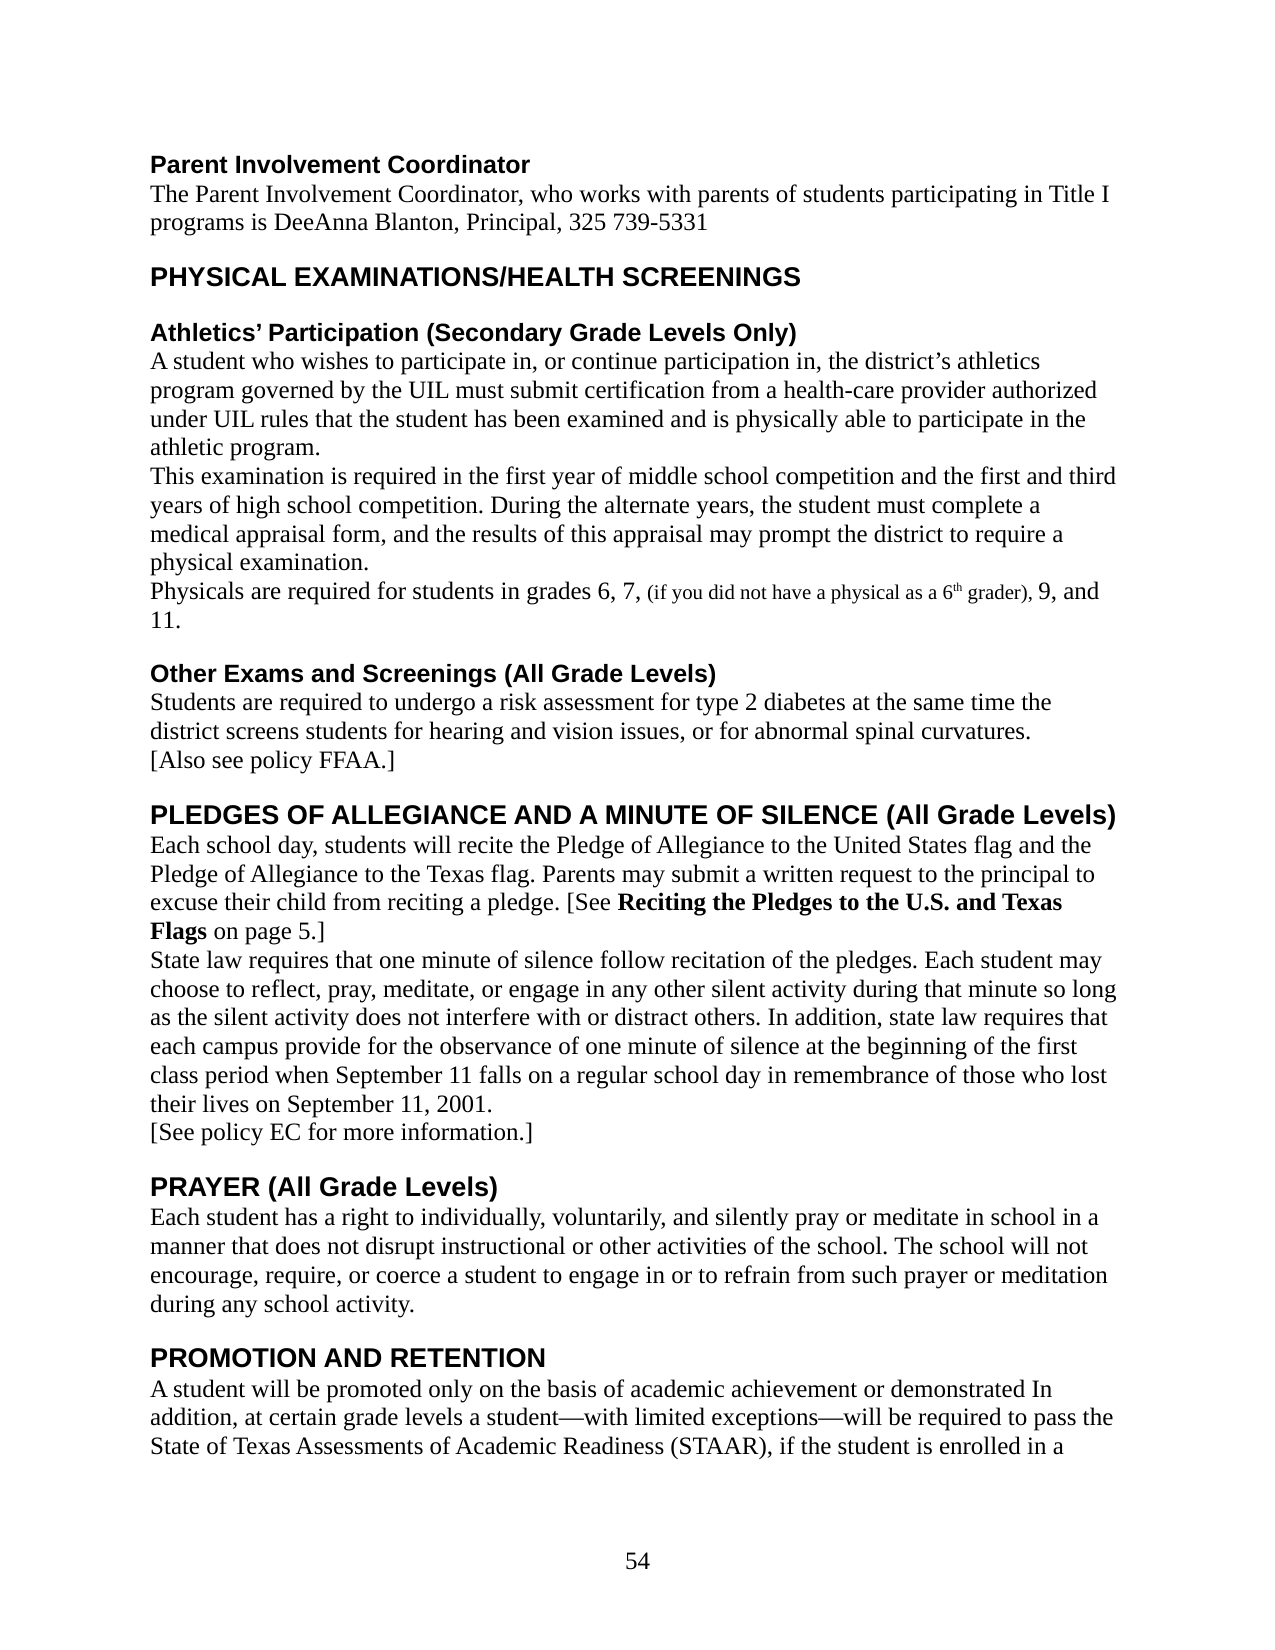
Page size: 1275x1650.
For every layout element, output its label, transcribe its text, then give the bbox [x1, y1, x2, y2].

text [150, 1374, 1125, 1460]
text Physicals are required for students in grades 6, 7, (if you did not have a physical as a 6th grader), 9, and 11. [150, 576, 1125, 634]
subtitle Athletics’ Participation (Secondary Grade Levels Only) [150, 317, 1125, 346]
text A student who wishes to participate in, or continue participation in, the district’s athletics program governed by the UIL must submit certification from a health-care provider authorized under UIL rules that the student has been examined and is physically able to participate in the athletic program. [150, 346, 1125, 461]
text State law requires that one minute of silence follow recitation of the pledges. Each student may choose to reflect, pray, meditate, or engage in any other silent activity during that minute so long as the silent activity does not interfere with or distract others. In addition, state law requires that each campus provide for the observance of one minute of silence at the beginning of the first class period when September 11 falls on a regular school day in remembrance of those who lost their lives on September 11, 2001. [150, 945, 1125, 1117]
subtitle PROMOTION AND RETENTION [150, 1342, 1125, 1374]
subtitle Parent Involvement Coordinator [150, 150, 1125, 179]
text [Also see policy FFAA.] [150, 745, 1125, 774]
subtitle PRAYER (All Grade Levels) [150, 1171, 1125, 1202]
subtitle Other Exams and Screenings (All Grade Levels) [150, 659, 1125, 687]
subtitle PLEDGES OF ALLEGIANCE AND A MINUTE OF SILENCE (All Grade Levels) [150, 799, 1125, 830]
text Students are required to undergo a risk assessment for type 2 diabetes at the same time the district screens students for hearing and vision issues, or for abnormal spinal curvatures. [150, 687, 1125, 745]
text The Parent Involvement Coordinator, who works with parents of students participating in Title I programs is DeeAnna Blanton, Principal, 325 739-5331 [150, 179, 1125, 236]
subtitle PHYSICAL EXAMINATIONS/HEALTH SCREENINGS [150, 261, 1125, 292]
text [See policy EC for more information.] [150, 1117, 1125, 1146]
text Each school day, students will recite the Pledge of Allegiance to the United States flag and the Pledge of Allegiance to the Texas flag. Parents may submit a written request to the principal to excuse their child from reciting a pledge. [See Reciting the Pledges to the U.S. and Texas Flags on page 5.] [150, 830, 1125, 945]
text This examination is required in the first year of middle school competition and the first and third years of high school competition. During the alternate years, the student must complete a medical appraisal form, and the results of this appraisal may prompt the district to require a physical examination. [150, 461, 1125, 576]
text Each student has a right to individually, voluntarily, and silently pray or meditate in school in a manner that does not disrupt instructional or other activities of the school. The school will not encourage, require, or coerce a student to engage in or to refrain from such prayer or meditation during any school activity. [150, 1202, 1125, 1317]
